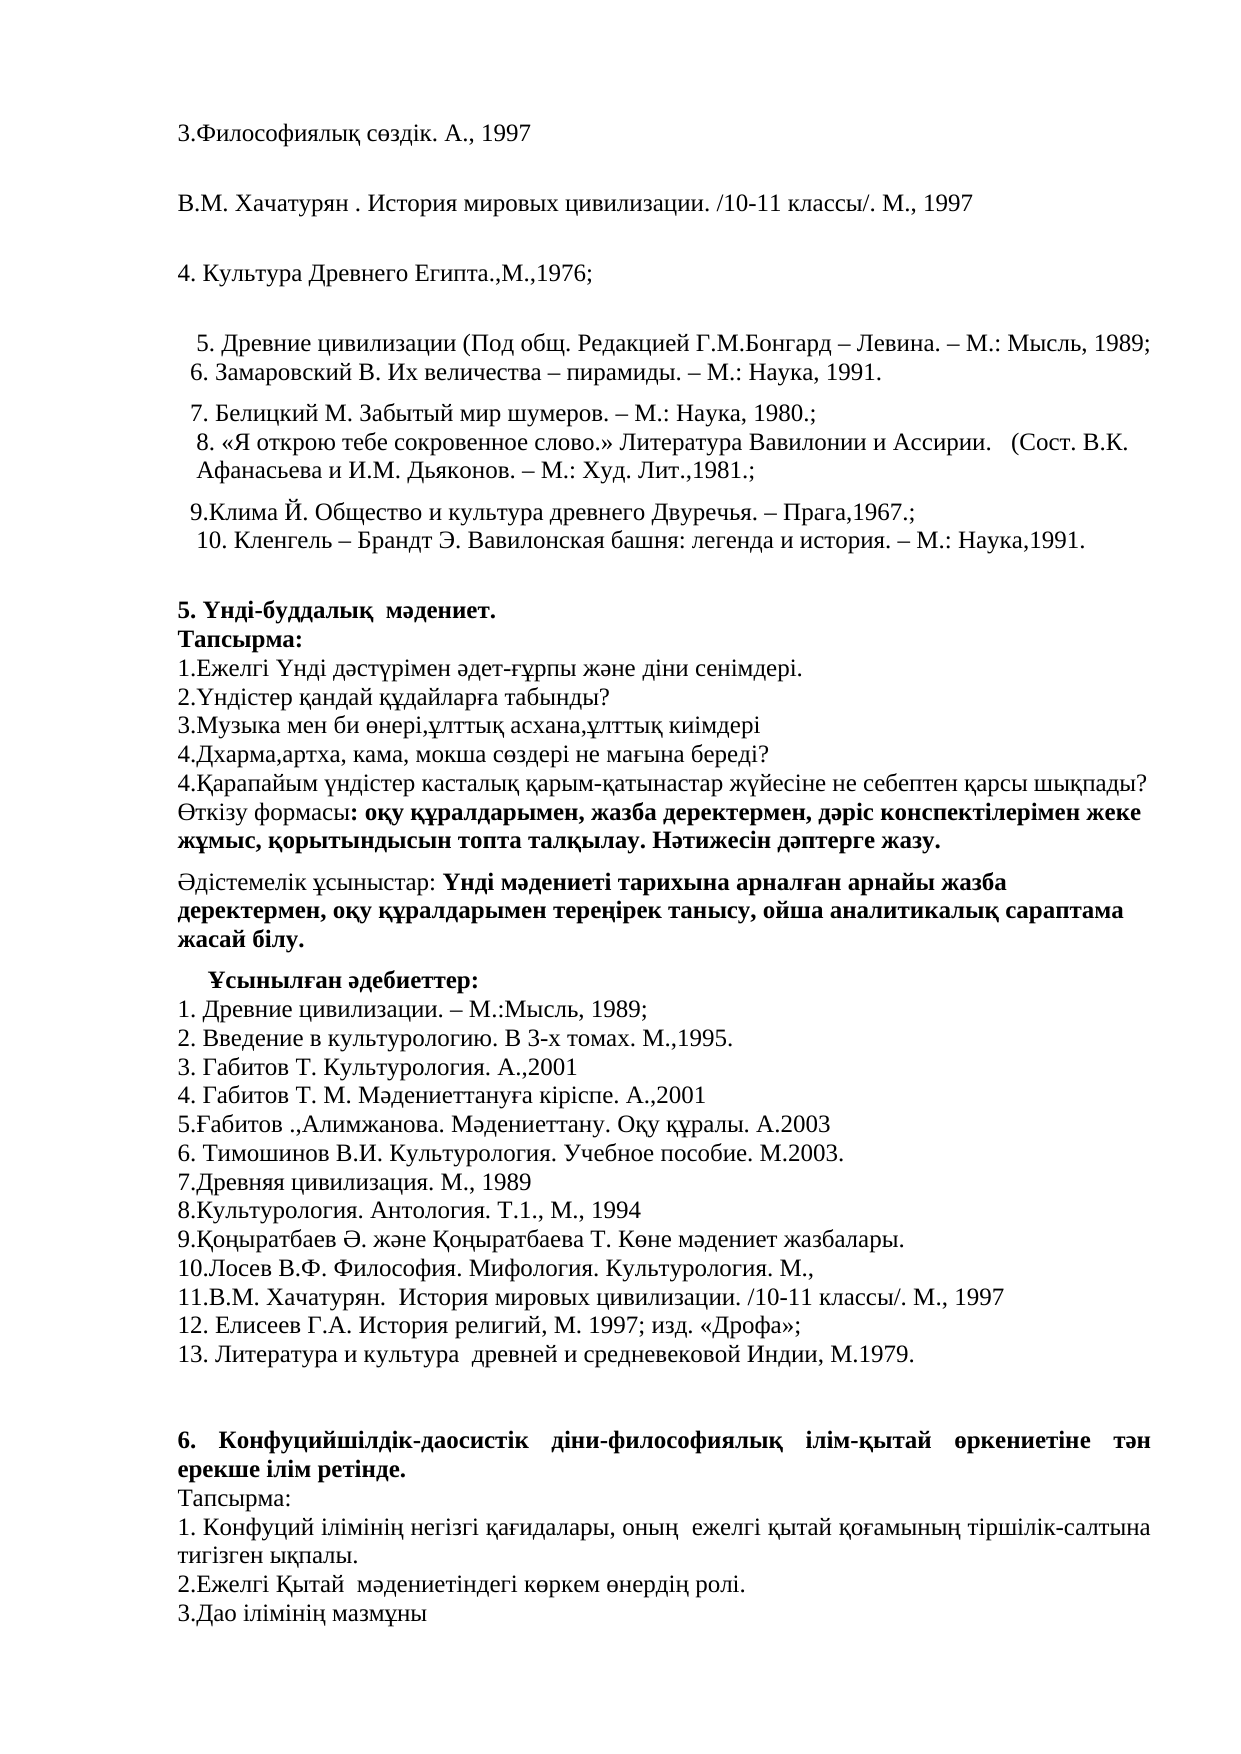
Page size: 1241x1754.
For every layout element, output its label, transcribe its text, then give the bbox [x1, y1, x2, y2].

text 3.Философиялық сөздік. А., 1997 [177, 118, 1152, 147]
text 1. Древние цивилизации. – М.:Мысль, 1989; [177, 994, 1152, 1023]
text 5.Ғабитов .,Алимжанова. Мәдениеттану. Оқу құралы. А.2003 [177, 1109, 1152, 1138]
text В.М. Хачатурян . История мировых цивилизации. /10-11 классы/. М., 1997 [177, 188, 1152, 217]
text Өткізу формасы: оқу құралдарымен, жазба деректермен, дәріс конспектілерімен жеке жұмыс, қорытындысын топта талқылау. Нәтижесін дәптерге жазу. [177, 797, 1152, 854]
text 11.В.М. Хачатурян. История мировых цивилизации. /10-11 классы/. М., 1997 [177, 1282, 1152, 1311]
text Тапсырма: [177, 1483, 1152, 1512]
text 1.Ежелгі Үнді дәстүрімен әдет-ғұрпы және діни сенімдері. [177, 653, 1152, 682]
text Тапсырма: [177, 624, 1152, 653]
text 8.Культурология. Антология. Т.1., М., 1994 [177, 1196, 1152, 1224]
text 2.Ежелгі Қытай мәдениетіндегі көркем өнердің ролі. [177, 1569, 1152, 1598]
text Ұсынылған әдебиеттер: [177, 966, 1152, 994]
text 6. Замаровский В. Их величества – пирамиды. – М.: Наука, 1991. [177, 357, 1152, 386]
text 9.Қоңыратбаев Ә. және Қоңыратбаева Т. Көне мәдениет жазбалары. [177, 1224, 1152, 1253]
text 6. Конфуцийшілдік-даосистік діни-философиялық ілім-қытай өркениетіне тән ерекше ілім ретінде. [177, 1426, 1152, 1483]
text 4. Габитов Т. М. Мәдениеттануға кіріспе. А.,2001 [177, 1081, 1152, 1109]
text 2. Введение в культурологию. В 3-х томах. М.,1995. [177, 1023, 1152, 1052]
text 5. Үнді-буддалық мәдениет. [177, 596, 1152, 624]
text 3.Дао ілімінің мазмұны [177, 1598, 1152, 1627]
text 4.Қарапайым үндістер касталық қарым-қатынастар жүйесіне не себептен қарсы шықпады? [177, 768, 1152, 797]
text 4. Культура Древнего Египта.,М.,1976; [177, 258, 1152, 287]
text 9.Клима Й. Общество и культура древнего Двуречья. – Прага,1967.; [177, 497, 1152, 526]
text 3. Габитов Т. Культурология. А.,2001 [177, 1052, 1152, 1081]
text Әдістемелік ұсыныстар: Үнді мәдениеті тарихына арналған арнайы жазба деректермен, оқу құралдарымен тереңірек танысу, ойша аналитикалық сараптама жасай білу. [177, 867, 1152, 953]
text 10. Кленгель – Брандт Э. Вавилонская башня: легенда и история. – М.: Наука,1991. [196, 526, 1152, 554]
text 7.Древняя цивилизация. М., 1989 [177, 1167, 1152, 1196]
text 7. Белицкий М. Забытый мир шумеров. – М.: Наука, 1980.; [177, 398, 1152, 427]
text 10.Лосев В.Ф. Философия. Мифология. Культурология. М., [177, 1253, 1152, 1282]
text 5. Древние цивилизации (Под общ. Редакцией Г.М.Бонгард – Левина. – М.: Мысль, 1989; [196, 328, 1152, 357]
text 6. Тимошинов В.И. Культурология. Учебное пособие. М.2003. [177, 1138, 1152, 1167]
text 4.Дхарма,артха, кама, мокша сөздері не мағына береді? [177, 739, 1152, 768]
text 2.Үндістер қандай құдайларға табынды? [177, 682, 1152, 711]
text 12. Елисеев Г.А. История религий, М. 1997; изд. «Дрофа»; [177, 1311, 1152, 1339]
text 13. Литература и культура древней и средневековой Индии, М.1979. [177, 1339, 1152, 1368]
text 3.Музыка мен би өнері,ұлттық асхана,ұлттық киімдері [177, 711, 1152, 739]
text 8. «Я открою тебе сокровенное слово.» Литература Вавилонии и Ассирии. (Сост. В.К. Афанасьева и И.М. Дьяконов. – М.: Худ. Лит.,1981.; [196, 427, 1152, 484]
text 1. Конфуций ілімінің негізгі қағидалары, оның ежелгі қытай қоғамының тіршілік-салтына тигізген ықпалы. [177, 1512, 1152, 1569]
